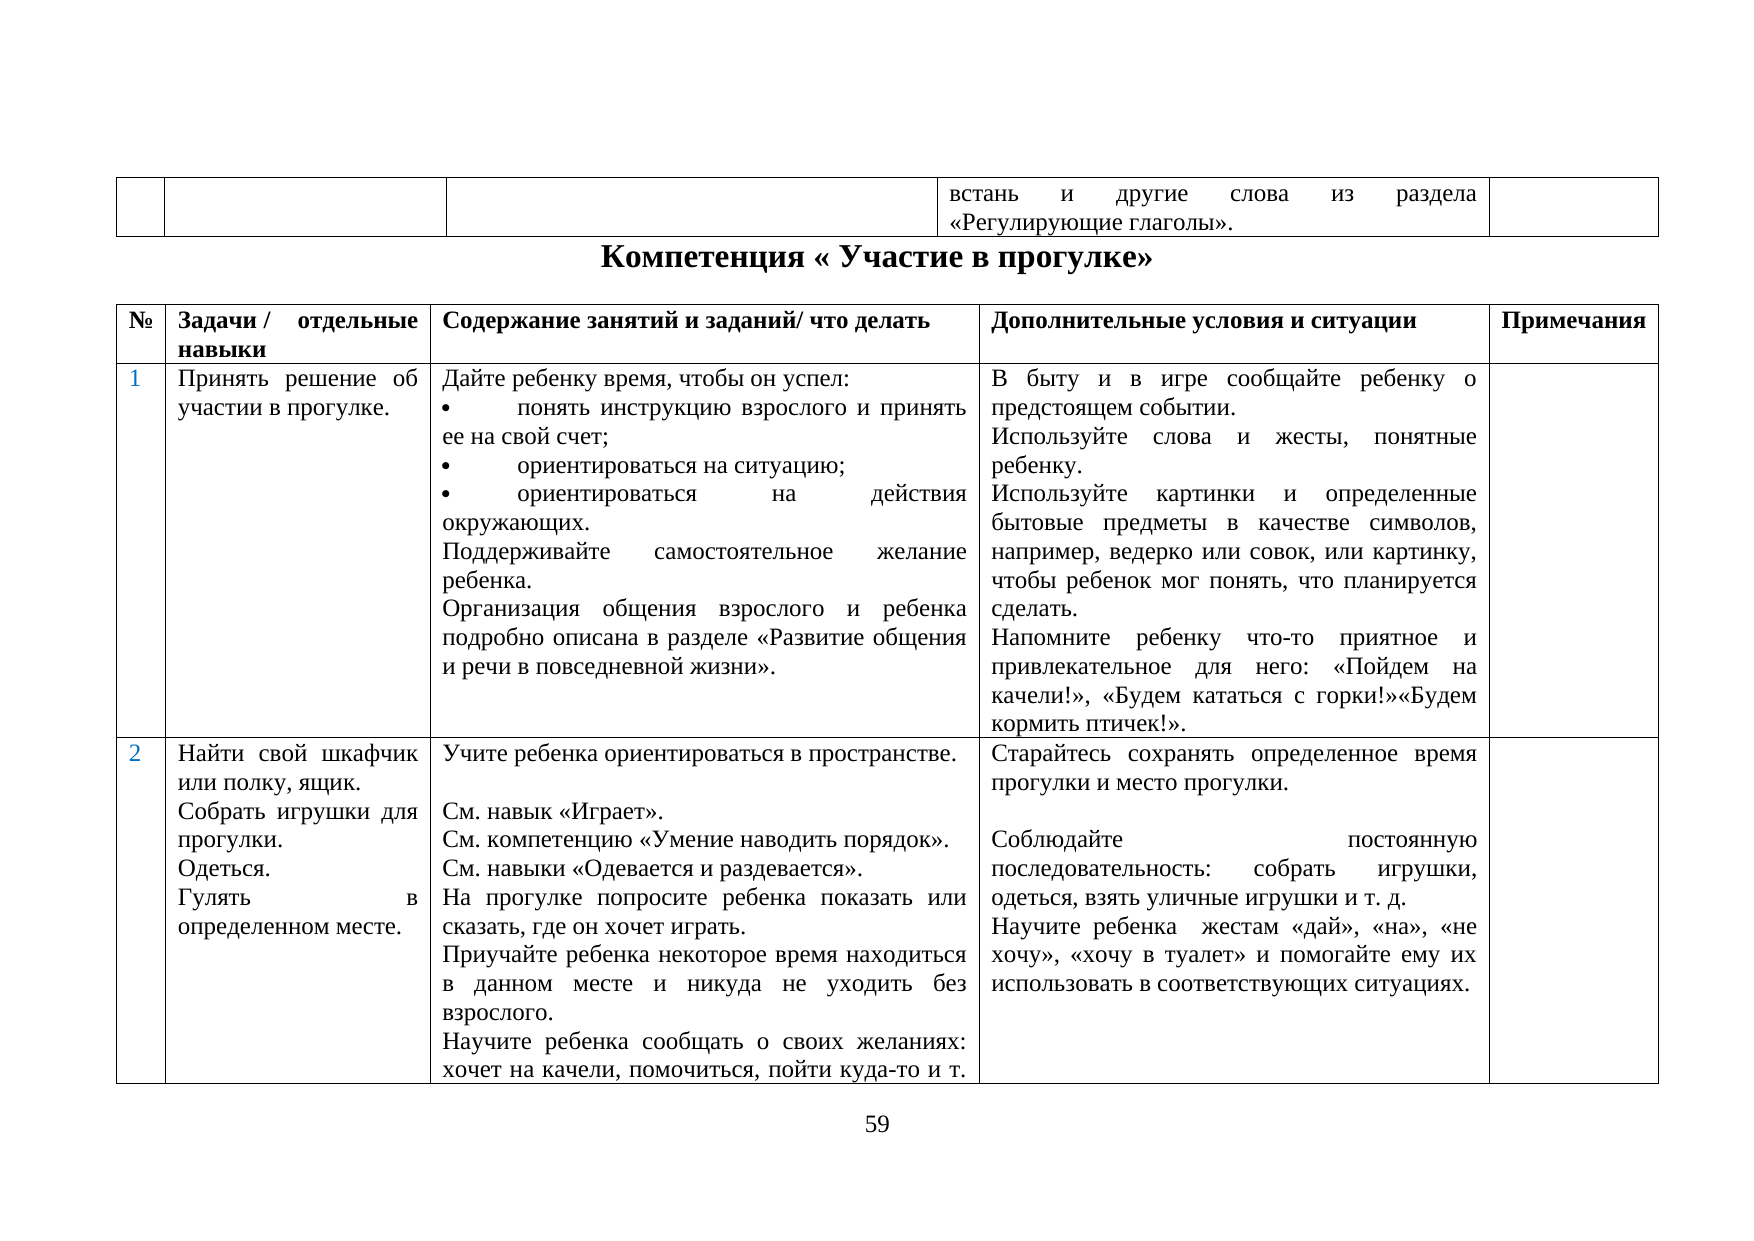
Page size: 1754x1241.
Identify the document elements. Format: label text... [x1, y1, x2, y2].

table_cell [447, 178, 937, 236]
table_cell Принять решение об участии в прогулке. [166, 364, 430, 737]
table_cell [980, 738, 1489, 1083]
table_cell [166, 738, 430, 1083]
table_header Примечания [1490, 305, 1658, 362]
table_cell В быту и в игре сообщайте ребенку о предстоящем событии. Используйте слова и жесты, понятные ребенку. Используйте картинки и определенные бытовые предметы в качестве символов, например, ведерко или совок, или картинку, чтобы ребенок мог понять, что планируется сделать. Напомните ребенку что-то приятное и привлекательное для него: «Пойдем на качели!», «Будем кататься с горки!»«Будем кормить птичек!». [980, 364, 1489, 737]
table_cell 2 [117, 738, 165, 1083]
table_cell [938, 178, 1489, 236]
table_cell 4 [117, 178, 164, 236]
table_cell Дайте ребенку время, чтобы он успел: понять инструкцию взрослого и принять ее на свой счет; ориентироваться на ситуацию; ориентироваться на действия окружающих. Поддерживайте самостоятельное желание ребенка. Организация общения взрослого и ребенка подробно описана в разделе «Развитие общения и речи в повседневной жизни». [431, 364, 979, 737]
table_cell 1 [117, 364, 165, 737]
text Компетенция « Участие в прогулке» [118, 237, 1636, 275]
table_header Дополнительные условия и ситуации [980, 305, 1489, 362]
table_header № [117, 305, 165, 362]
table_header Задачи / отдельные навыки [166, 305, 430, 362]
table_cell [1490, 364, 1658, 737]
table_cell [1490, 178, 1658, 236]
table_cell [1490, 738, 1658, 1083]
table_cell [165, 178, 446, 236]
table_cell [431, 738, 979, 1083]
table_header Содержание занятий и заданий/ что делать [431, 305, 979, 362]
